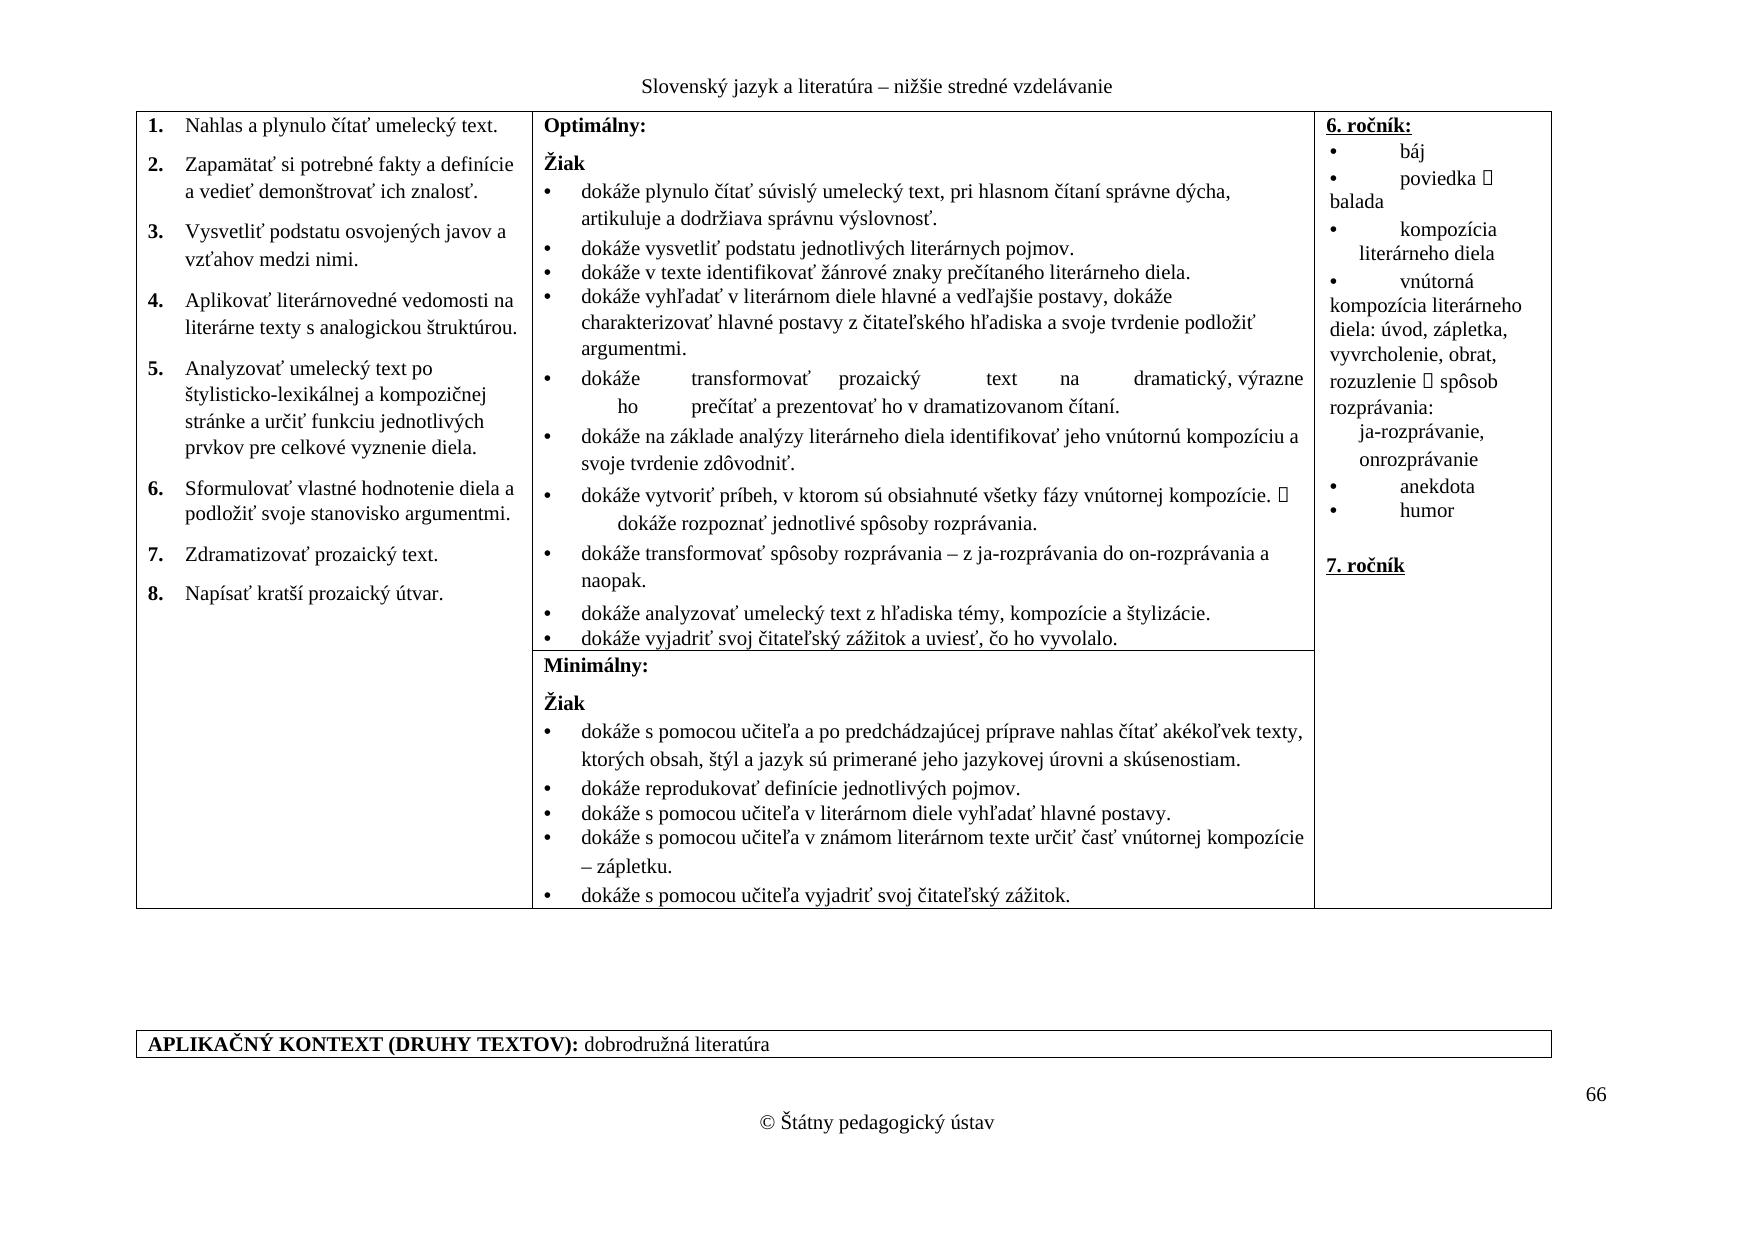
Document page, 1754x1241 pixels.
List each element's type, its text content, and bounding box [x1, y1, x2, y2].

table_cell Minimálny: Žiak dokáže s pomocou učiteľa a po predchádzajúcej príprave nahlas čítať akékoľvek texty, ktorých obsah, štýl a jazyk sú primerané jeho jazykovej úrovni a skúsenostiam. dokáže reprodukovať definície jednotlivých pojmov. dokáže s pomocou učiteľa v literárnom diele vyhľadať hlavné postavy. dokáže s pomocou učiteľa v známom literárnom texte určiť časť vnútornej kompozície – zápletku. dokáže s pomocou učiteľa vyjadriť svoj čitateľský zážitok. [533, 651, 1314, 908]
table_cell 6. ročník: báj poviedka  balada kompozícia literárneho diela vnútorná kompozícia literárneho diela: úvod, zápletka, vyvrcholenie, obrat, rozuzlenie  spôsob rozprávania: ja-rozprávanie, onrozprávanie anekdota humor 7. ročník [1315, 112, 1551, 908]
table_cell Nahlas a plynulo čítať umelecký text. Zapamätať si potrebné fakty a definície a vedieť demonštrovať ich znalosť. Vysvetliť podstatu osvojených javov a vzťahov medzi nimi. Aplikovať literárnovedné vedomosti na literárne texty s analogickou štruktúrou. Analyzovať umelecký text po štylisticko-lexikálnej a kompozičnej stránke a určiť funkciu jednotlivých prvkov pre celkové vyznenie diela. Sformulovať vlastné hodnotenie diela a podložiť svoje stanovisko argumentmi. Zdramatizovať prozaický text. Napísať kratší prozaický útvar. [137, 112, 532, 908]
table_cell Optimálny: Žiak dokáže plynulo čítať súvislý umelecký text, pri hlasnom čítaní správne dýcha, artikuluje a dodržiava správnu výslovnosť. dokáže vysvetliť podstatu jednotlivých literárnych pojmov. dokáže v texte identifikovať žánrové znaky prečítaného literárneho diela. dokáže vyhľadať v literárnom diele hlavné a vedľajšie postavy, dokáže charakterizovať hlavné postavy z čitateľského hľadiska a svoje tvrdenie podložiť argumentmi. dokáže transformovať prozaický text na dramatický, výrazne ho prečítať a prezentovať ho v dramatizovanom čítaní. dokáže na základe analýzy literárneho diela identifikovať jeho vnútornú kompozíciu a svoje tvrdenie zdôvodniť. dokáže vytvoriť príbeh, v ktorom sú obsiahnuté všetky fázy vnútornej kompozície.  dokáže rozpoznať jednotlivé spôsoby rozprávania. dokáže transformovať spôsoby rozprávania – z ja-rozprávania do on-rozprávania a naopak. dokáže analyzovať umelecký text z hľadiska témy, kompozície a štylizácie. dokáže vyjadriť svoj čitateľský zážitok a uviesť, čo ho vyvolalo. [533, 112, 1314, 650]
table_header APLIKAČNÝ KONTEXT (DRUHY TEXTOV): dobrodružná literatúra [137, 1031, 1551, 1057]
